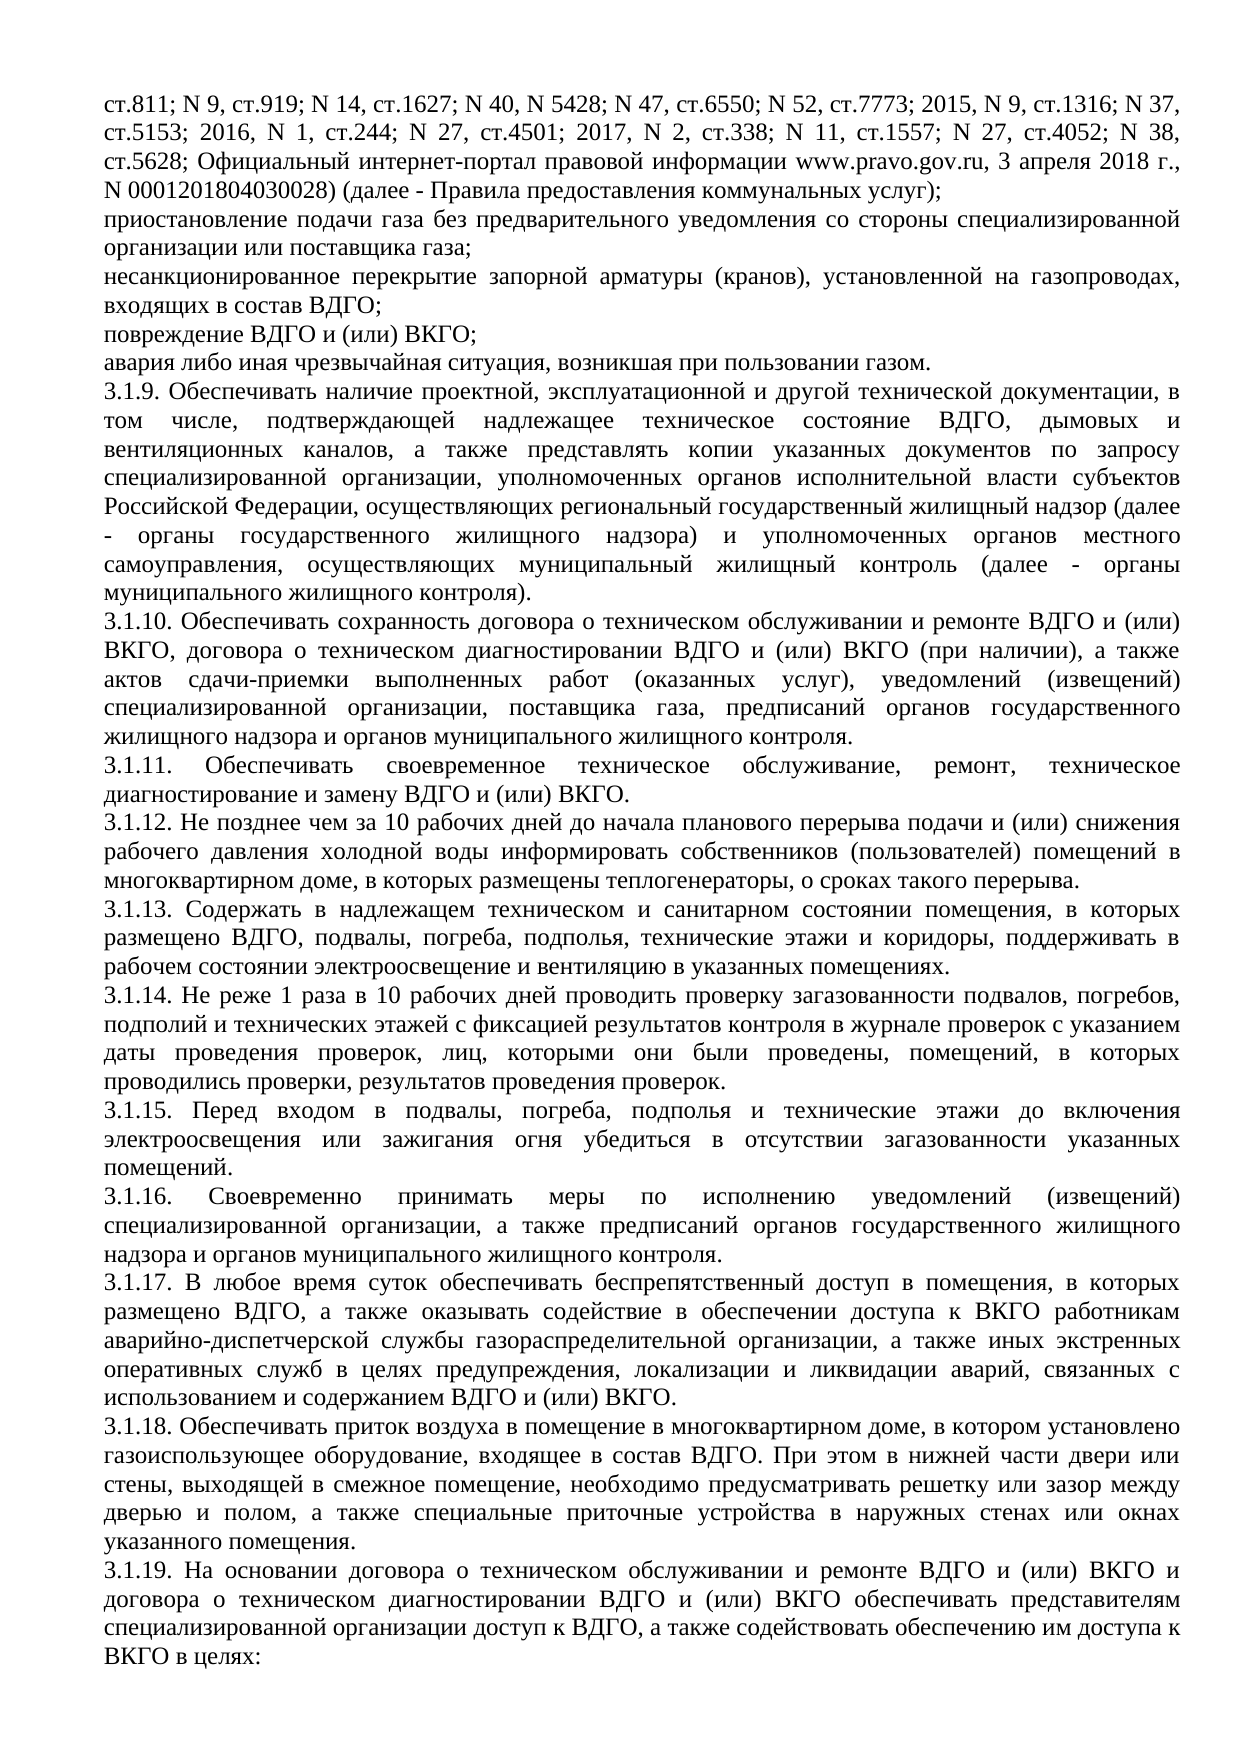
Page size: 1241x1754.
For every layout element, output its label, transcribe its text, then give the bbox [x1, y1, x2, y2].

text 3.1.11. Обеспечивать своевременное техническое обслуживание, ремонт, техническое диагностирование и замену ВДГО и (или) ВКГО. [103, 750, 1181, 807]
text 3.1.15. Перед входом в подвалы, погреба, подполья и технические этажи до включения электроосвещения или зажигания огня убедиться в отсутствии загазованности указанных помещений. [103, 1095, 1181, 1181]
text 3.1.18. Обеспечивать приток воздуха в помещение в многоквартирном доме, в котором установлено газоиспользующее оборудование, входящее в состав ВДГО. При этом в нижней части двери или стены, выходящей в смежное помещение, необходимо предусматривать решетку или зазор между дверью и полом, а также специальные приточные устройства в наружных стенах или окнах указанного помещения. [103, 1411, 1181, 1555]
text 3.1.13. Содержать в надлежащем техническом и санитарном состоянии помещения, в которых размещено ВДГО, подвалы, погреба, подполья, технические этажи и коридоры, поддерживать в рабочем состоянии электроосвещение и вентиляцию в указанных помещениях. [103, 894, 1181, 980]
text 3.1.17. В любое время суток обеспечивать беспрепятственный доступ в помещения, в которых размещено ВДГО, а также оказывать содействие в обеспечении доступа к ВКГО работникам аварийно-диспетчерской службы газораспределительной организации, а также иных экстренных оперативных служб в целях предупреждения, локализации и ликвидации аварий, связанных с использованием и содержанием ВДГО и (или) ВКГО. [103, 1267, 1181, 1411]
text 3.1.16. Своевременно принимать меры по исполнению уведомлений (извещений) специализированной организации, а также предписаний органов государственного жилищного надзора и органов муниципального жилищного контроля. [103, 1181, 1181, 1267]
text авария либо иная чрезвычайная ситуация, возникшая при пользовании газом. [103, 347, 1181, 376]
text 3.1.9. Обеспечивать наличие проектной, эксплуатационной и другой технической документации, в том числе, подтверждающей надлежащее техническое состояние ВДГО, дымовых и вентиляционных каналов, а также представлять копии указанных документов по запросу специализированной организации, уполномоченных органов исполнительной власти субъектов Российской Федерации, осуществляющих региональный государственный жилищный надзор (далее - органы государственного жилищного надзора) и уполномоченных органов местного самоуправления, осуществляющих муниципальный жилищный контроль (далее - органы муниципального жилищного контроля). [103, 376, 1181, 606]
text 3.1.19. На основании договора о техническом обслуживании и ремонте ВДГО и (или) ВКГО и договора о техническом диагностировании ВДГО и (или) ВКГО обеспечивать представителям специализированной организации доступ к ВДГО, а также содействовать обеспечению им доступа к ВКГО в целях: [103, 1555, 1181, 1670]
text приостановление подачи газа без предварительного уведомления со стороны специализированной организации или поставщика газа; [103, 204, 1181, 261]
text 3.1.14. Не реже 1 раза в 10 рабочих дней проводить проверку загазованности подвалов, погребов, подполий и технических этажей с фиксацией результатов контроля в журнале проверок с указанием даты проведения проверок, лиц, которыми они были проведены, помещений, в которых проводились проверки, результатов проведения проверок. [103, 980, 1181, 1095]
text повреждение ВДГО и (или) ВКГО; [103, 319, 1181, 347]
text несанкционированное перекрытие запорной арматуры (кранов), установленной на газопроводах, входящих в состав ВДГО; [103, 261, 1181, 319]
text 3.1.10. Обеспечивать сохранность договора о техническом обслуживании и ремонте ВДГО и (или) ВКГО, договора о техническом диагностировании ВДГО и (или) ВКГО (при наличии), а также актов сдачи-приемки выполненных работ (оказанных услуг), уведомлений (извещений) специализированной организации, поставщика газа, предписаний органов государственного жилищного надзора и органов муниципального жилищного контроля. [103, 606, 1181, 750]
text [103, 89, 1181, 204]
text 3.1.12. Не позднее чем за 10 рабочих дней до начала планового перерыва подачи и (или) снижения рабочего давления холодной воды информировать собственников (пользователей) помещений в многоквартирном доме, в которых размещены теплогенераторы, о сроках такого перерыва. [103, 807, 1181, 894]
